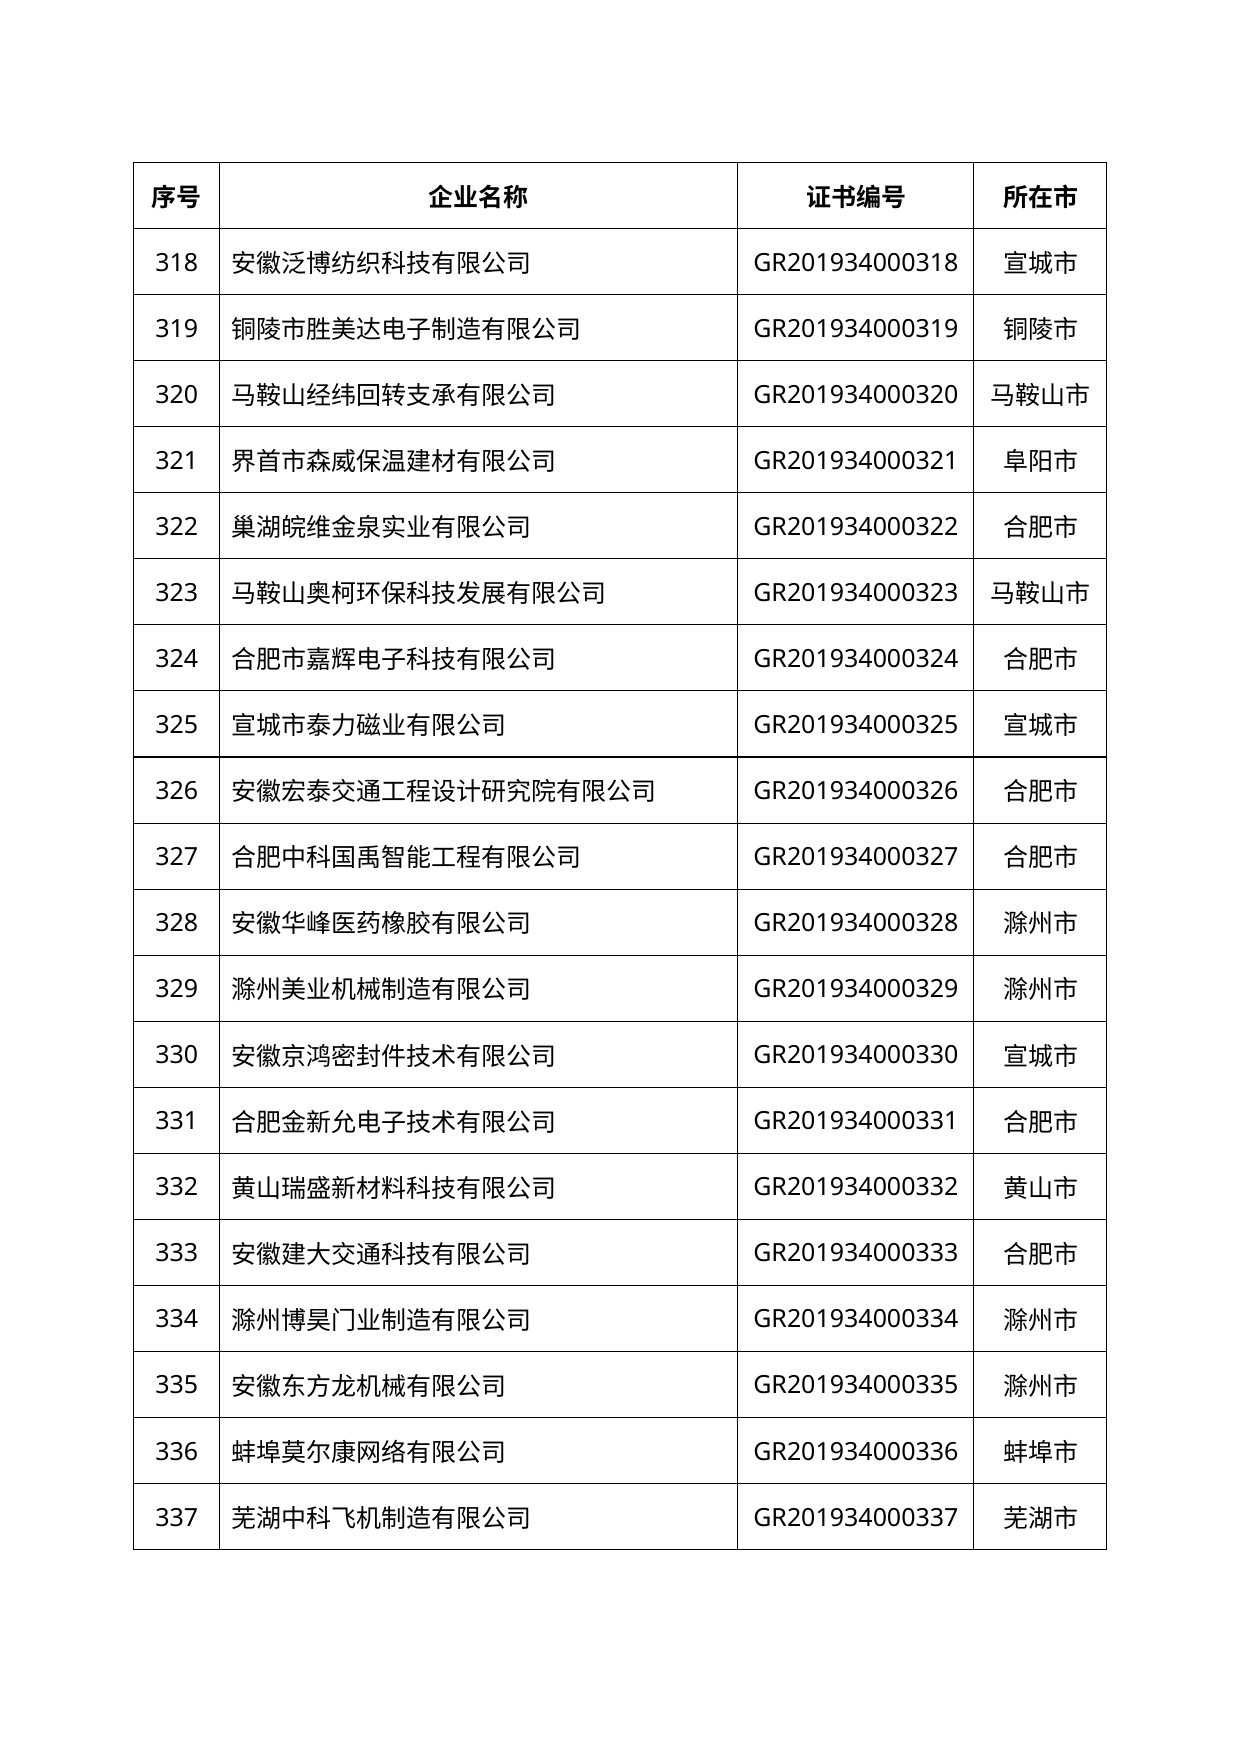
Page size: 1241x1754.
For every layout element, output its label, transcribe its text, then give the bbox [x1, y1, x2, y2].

table_cell 321 [134, 427, 219, 492]
table_cell 327 [134, 824, 219, 888]
table_cell 阜阳市 [974, 427, 1106, 492]
table_cell 安徽宏泰交通工程设计研究院有限公司 [220, 758, 737, 822]
table_cell 安徽京鸿密封件技术有限公司 [220, 1022, 737, 1087]
table_cell 滁州市 [974, 890, 1106, 954]
table_cell 界首市森威保温建材有限公司 [220, 427, 737, 492]
table_cell 合肥市 [974, 1220, 1106, 1285]
table_cell 337 [134, 1484, 219, 1549]
table_cell GR201934000323 [738, 559, 973, 624]
table_cell 325 [134, 691, 219, 756]
table_cell 马鞍山经纬回转支承有限公司 [220, 361, 737, 426]
table_cell GR201934000330 [738, 1022, 973, 1087]
table_cell 合肥市 [974, 824, 1106, 888]
table_cell 滁州美业机械制造有限公司 [220, 956, 737, 1021]
table_cell GR201934000337 [738, 1484, 973, 1549]
table_cell 320 [134, 361, 219, 426]
table_cell 宣城市 [974, 229, 1106, 294]
table_cell 滁州市 [974, 1286, 1106, 1351]
table_cell 333 [134, 1220, 219, 1285]
table_cell 328 [134, 890, 219, 954]
table_cell GR201934000326 [738, 758, 973, 822]
table_cell 黄山市 [974, 1154, 1106, 1219]
table_cell 铜陵市胜美达电子制造有限公司 [220, 295, 737, 360]
table_cell 336 [134, 1418, 219, 1483]
table_cell 326 [134, 758, 219, 822]
table_cell GR201934000327 [738, 824, 973, 888]
table_cell 安徽华峰医药橡胶有限公司 [220, 890, 737, 954]
table_cell 巢湖皖维金泉实业有限公司 [220, 493, 737, 558]
table_cell 合肥金新允电子技术有限公司 [220, 1088, 737, 1153]
table_cell 安徽建大交通科技有限公司 [220, 1220, 737, 1285]
table_cell GR201934000321 [738, 427, 973, 492]
table_cell GR201934000329 [738, 956, 973, 1021]
table_cell 宣城市泰力磁业有限公司 [220, 691, 737, 756]
table_cell 芜湖中科飞机制造有限公司 [220, 1484, 737, 1549]
table_cell 334 [134, 1286, 219, 1351]
table_cell 马鞍山市 [974, 559, 1106, 624]
table_cell 合肥市 [974, 758, 1106, 822]
table_cell GR201934000332 [738, 1154, 973, 1219]
table_cell 合肥市嘉辉电子科技有限公司 [220, 625, 737, 690]
table_cell 安徽东方龙机械有限公司 [220, 1352, 737, 1417]
table_cell GR201934000324 [738, 625, 973, 690]
table_cell 323 [134, 559, 219, 624]
table_cell GR201934000320 [738, 361, 973, 426]
table_cell 331 [134, 1088, 219, 1153]
table_cell 335 [134, 1352, 219, 1417]
table_cell 332 [134, 1154, 219, 1219]
table_cell 合肥中科国禹智能工程有限公司 [220, 824, 737, 888]
table_cell 滁州市 [974, 1352, 1106, 1417]
table_cell GR201934000336 [738, 1418, 973, 1483]
table_cell 合肥市 [974, 493, 1106, 558]
table_cell 黄山瑞盛新材料科技有限公司 [220, 1154, 737, 1219]
table_cell GR201934000333 [738, 1220, 973, 1285]
table_cell GR201934000335 [738, 1352, 973, 1417]
table_cell 芜湖市 [974, 1484, 1106, 1549]
table_cell GR201934000318 [738, 229, 973, 294]
table_cell 安徽泛博纺织科技有限公司 [220, 229, 737, 294]
table_cell GR201934000325 [738, 691, 973, 756]
table_cell GR201934000334 [738, 1286, 973, 1351]
table_cell 铜陵市 [974, 295, 1106, 360]
table_cell 马鞍山市 [974, 361, 1106, 426]
table_cell 蚌埠莫尔康网络有限公司 [220, 1418, 737, 1483]
table_cell 宣城市 [974, 691, 1106, 756]
table_cell GR201934000319 [738, 295, 973, 360]
table_cell GR201934000328 [738, 890, 973, 954]
table_cell GR201934000331 [738, 1088, 973, 1153]
table_cell 蚌埠市 [974, 1418, 1106, 1483]
table_cell 滁州市 [974, 956, 1106, 1021]
table_cell 324 [134, 625, 219, 690]
table_cell 329 [134, 956, 219, 1021]
table_cell 322 [134, 493, 219, 558]
table_cell 宣城市 [974, 1022, 1106, 1087]
table_cell 合肥市 [974, 1088, 1106, 1153]
table_cell 滁州博昊门业制造有限公司 [220, 1286, 737, 1351]
table_cell 合肥市 [974, 625, 1106, 690]
table_cell 330 [134, 1022, 219, 1087]
table_cell GR201934000322 [738, 493, 973, 558]
table_cell 马鞍山奥柯环保科技发展有限公司 [220, 559, 737, 624]
table_cell 319 [134, 295, 219, 360]
table_cell 318 [134, 229, 219, 294]
